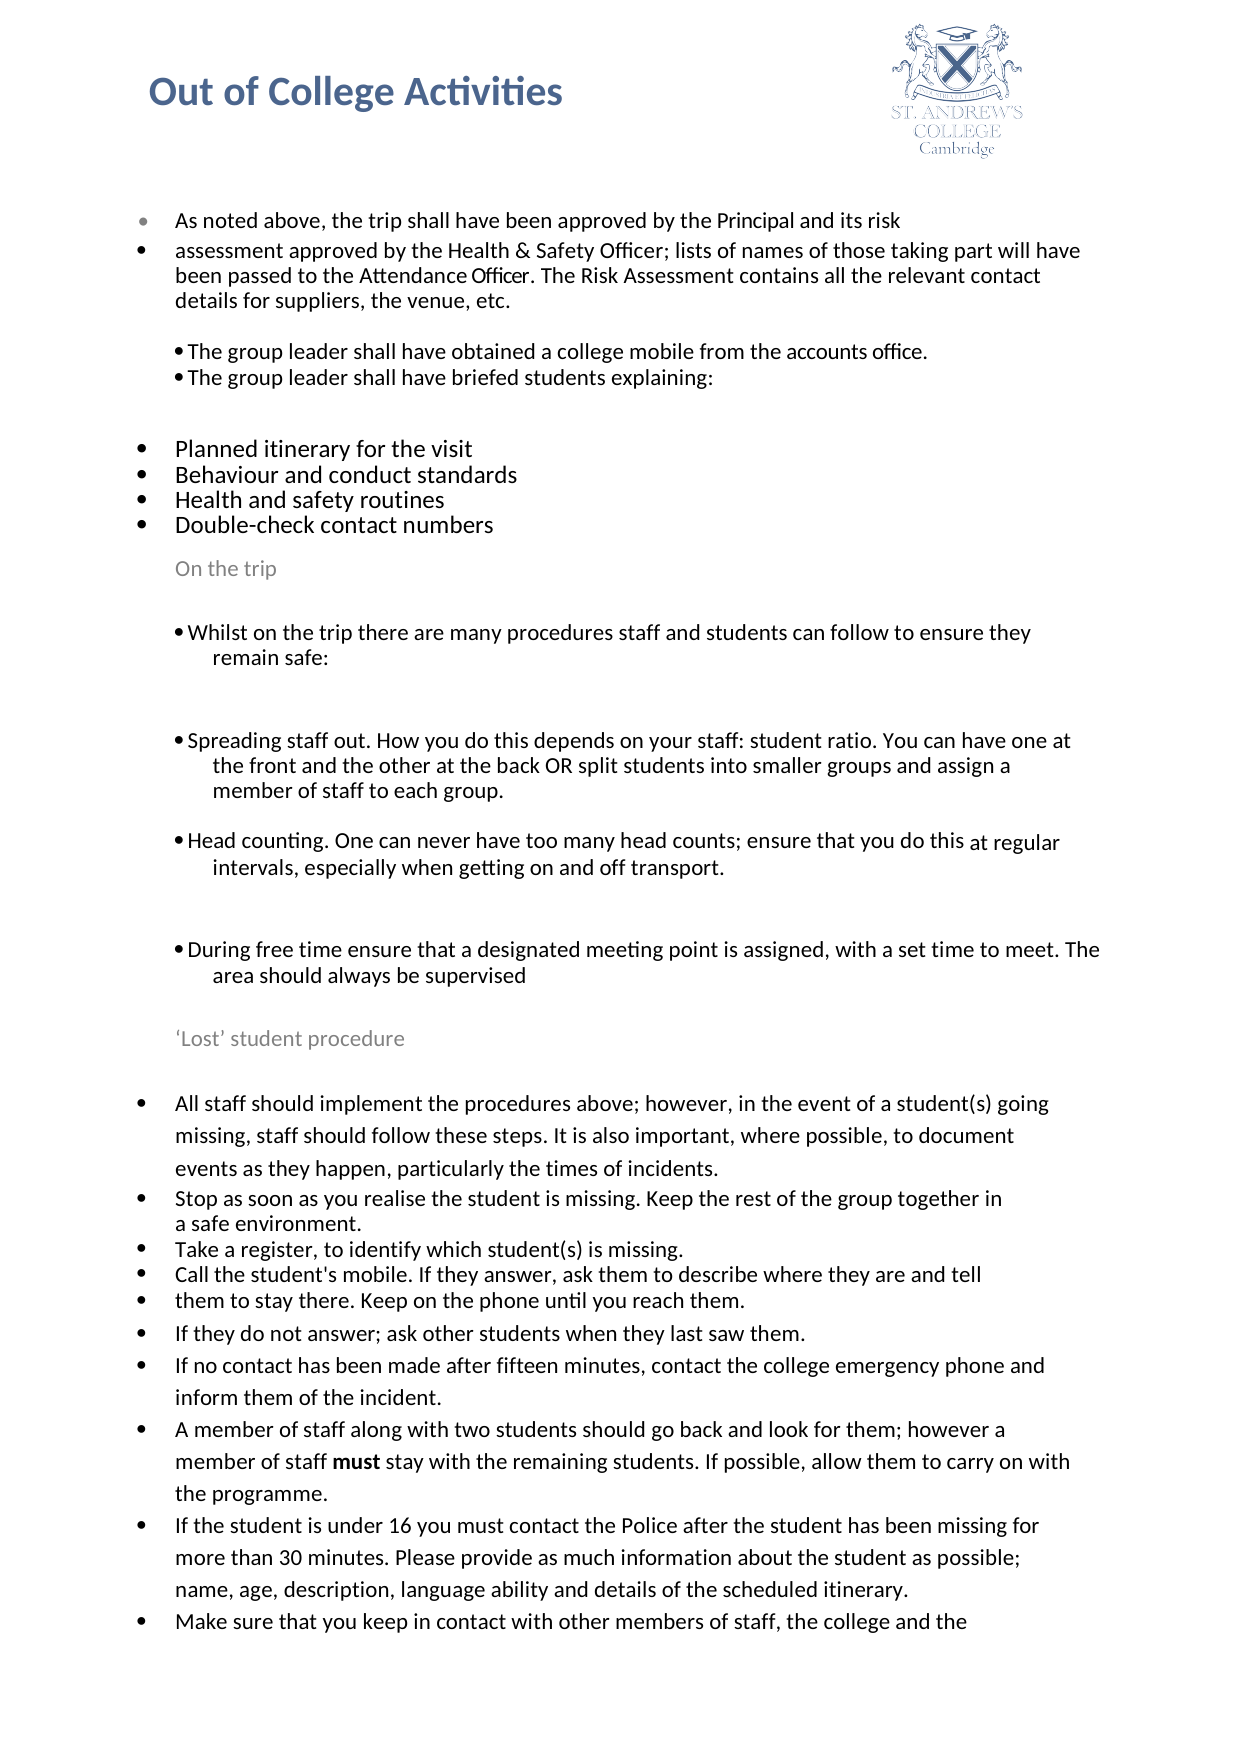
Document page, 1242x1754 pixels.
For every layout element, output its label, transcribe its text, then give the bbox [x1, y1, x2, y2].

list Behaviour and conduct standards [137, 463, 1104, 488]
list As noted above, the trip shall have been approved by the Principal and its risk [137, 206, 1104, 234]
list Make sure that you keep in contact with other members of staff, the college and the [137, 1607, 1104, 1635]
list them to stay there. Keep on the phone until you reach them. [137, 1287, 1104, 1315]
list assessment approved by the Health & Safety Officer; lists of names of those taking part will have been passed to the Attendance Officer. The Risk Assessment contains all the relevant contact details for suppliers, the venue, etc. [137, 238, 1091, 314]
list Head counting. One can never have too many head counts; ensure that you do this at regular intervals, especially when getting on and off transport. [175, 829, 1104, 879]
list On the trip [175, 554, 1104, 583]
list If no contact has been made after fifteen minutes, contact the college emergency phone and inform them of the incident. [137, 1351, 1052, 1411]
list ‘Lost’ student procedure [175, 1024, 1104, 1052]
list Stop as soon as you realise the student is missing. Keep the rest of the group together in a safe environment. [137, 1186, 1012, 1237]
list The group leader shall have obtained a college mobile from the accounts office. [175, 339, 1104, 365]
list A member of staff along with two students should go back and look for them; however a member of staff must stay with the remaining students. If possible, allow them to carry on with the programme. [137, 1415, 1089, 1507]
list Planned itinerary for the visit [137, 438, 1104, 463]
list If they do not answer; ask other students when they last saw them. [137, 1319, 1104, 1347]
list Whilst on the trip there are many procedures staff and students can follow to ensure they remain safe: [175, 620, 1085, 671]
list Health and safety routines [137, 488, 1104, 513]
list Call the student's mobile. If they answer, ask them to describe where they are and tell [137, 1261, 1104, 1287]
list The group leader shall have briefed students explaining: [175, 365, 1104, 391]
list All staff should implement the procedures above; however, in the event of a student(s) going missing, staff should follow these steps. It is also important, where possible, to document events as they happen, particularly the times of incidents. [137, 1089, 1081, 1182]
list If the student is under 16 you must contact the Police after the student has been missing for more than 30 minutes. Please provide as much information about the student as possible; name, age, description, language ability and details of the scheduled itinerary. [137, 1511, 1049, 1603]
list Spreading staff out. How you do this depends on your staff: student ratio. You can have one at the front and the other at the back OR split students into smaller groups and assign a member of staff to each group. [175, 728, 1088, 803]
list Take a register, to identify which student(s) is missing. [137, 1237, 1104, 1261]
list Double-check contact numbers [137, 513, 1104, 539]
list During free time ensure that a designated meeting point is assigned, with a set time to meet. The area should always be supervised [175, 937, 1104, 989]
